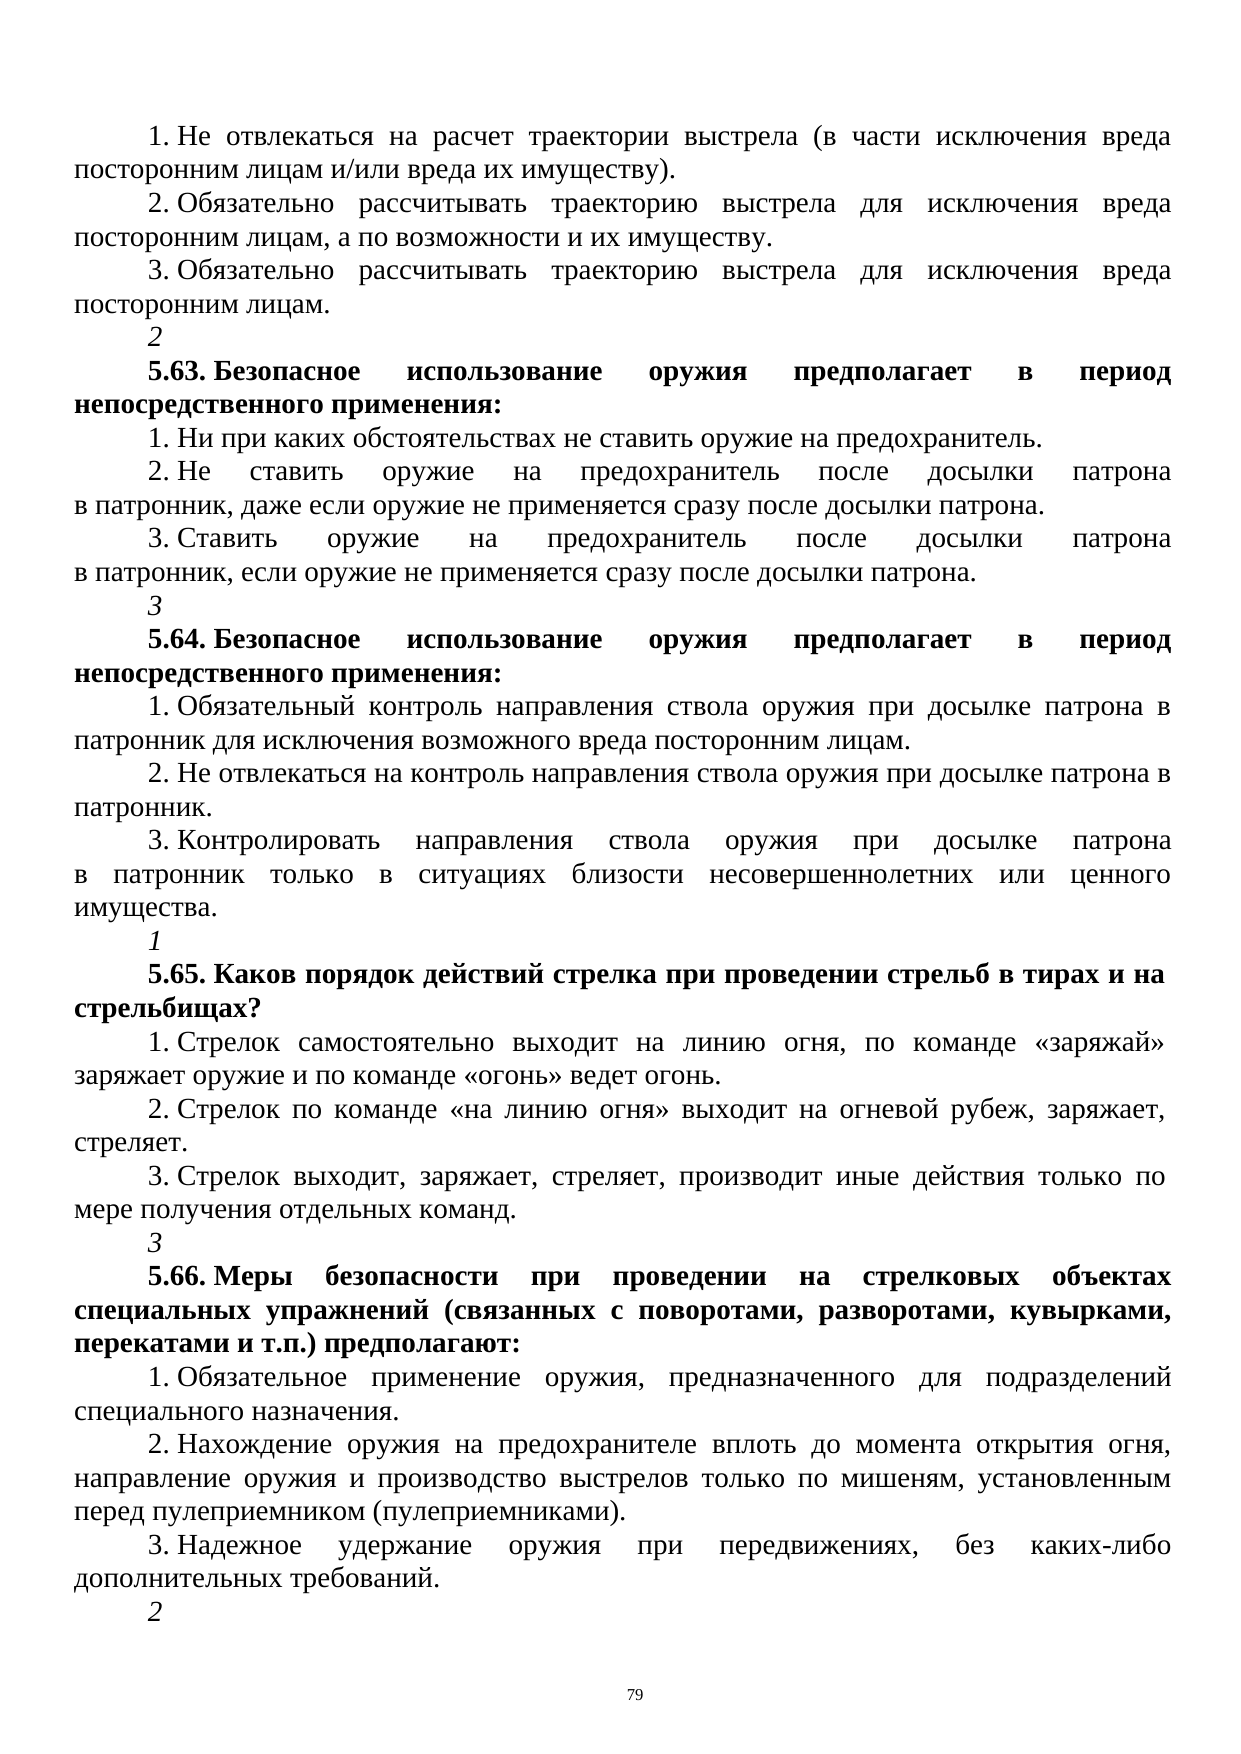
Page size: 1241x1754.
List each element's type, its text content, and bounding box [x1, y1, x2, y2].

text 5.63. Безопасное использование оружия предполагает в период непосредственного применения: [74, 353, 1172, 420]
text 2. Стрелок по команде «на линию огня» выходит на огневой рубеж, заряжает, стреляет. [74, 1091, 1166, 1158]
text 2. Не отвлекаться на контроль направления ствола оружия при досылке патрона в патронник. [74, 755, 1172, 822]
text 1. Не отвлекаться на расчет траектории выстрела (в части исключения вреда посторонним лицам и/или вреда их имуществу). [74, 118, 1172, 185]
text 2. Обязательно рассчитывать траекторию выстрела для исключения вреда посторонним лицам, а по возможности и их имуществу. [74, 185, 1172, 252]
text 2 [74, 319, 1172, 353]
text 3. Ставить оружие на предохранитель после досылки патрона в патронник, если оружие не применяется сразу после досылки патрона. [74, 521, 1172, 588]
text 3. Надежное удержание оружия при передвижениях, без каких-либо дополнительных требований. [74, 1527, 1172, 1594]
text 1. Обязательный контроль направления ствола оружия при досылке патрона в патронник для исключения возможного вреда посторонним лицам. [74, 688, 1172, 755]
text 1. Ни при каких обстоятельствах не ставить оружие на предохранитель. [74, 420, 1172, 453]
text 2 [74, 1594, 1172, 1627]
text 5.64. Безопасное использование оружия предполагает в период непосредственного применения: [74, 621, 1172, 688]
text 3 [74, 588, 1172, 621]
text 3 [74, 1225, 1166, 1258]
text 3. Обязательно рассчитывать траекторию выстрела для исключения вреда посторонним лицам. [74, 252, 1172, 319]
text 3. Стрелок выходит, заряжает, стреляет, производит иные действия только по мере получения отдельных команд. [74, 1158, 1166, 1225]
text 1. Стрелок самостоятельно выходит на линию огня, по команде «заряжай» заряжает оружие и по команде «огонь» ведет огонь. [74, 1024, 1166, 1091]
text 1. Обязательное применение оружия, предназначенного для подразделений специального назначения. [74, 1359, 1172, 1426]
text 2. Нахождение оружия на предохранителе вплоть до момента открытия огня, направление оружия и производство выстрелов только по мишеням, установленным перед пулеприемником (пулеприемниками). [74, 1426, 1172, 1527]
text 5.65. Каков порядок действий стрелка при проведении стрельб в тирах и на стрельбищах? [74, 957, 1166, 1024]
text 2. Не ставить оружие на предохранитель после досылки патрона в патронник, даже если оружие не применяется сразу после досылки патрона. [74, 453, 1172, 521]
text 5.66. Меры безопасности при проведении на стрелковых объектах специальных упражнений (связанных с поворотами, разворотами, кувырками, перекатами и т.п.) предполагают: [74, 1258, 1172, 1359]
text 1 [74, 923, 1172, 957]
text 3. Контролировать направления ствола оружия при досылке патрона в патронник только в ситуациях близости несовершеннолетних или ценного имущества. [74, 822, 1172, 923]
